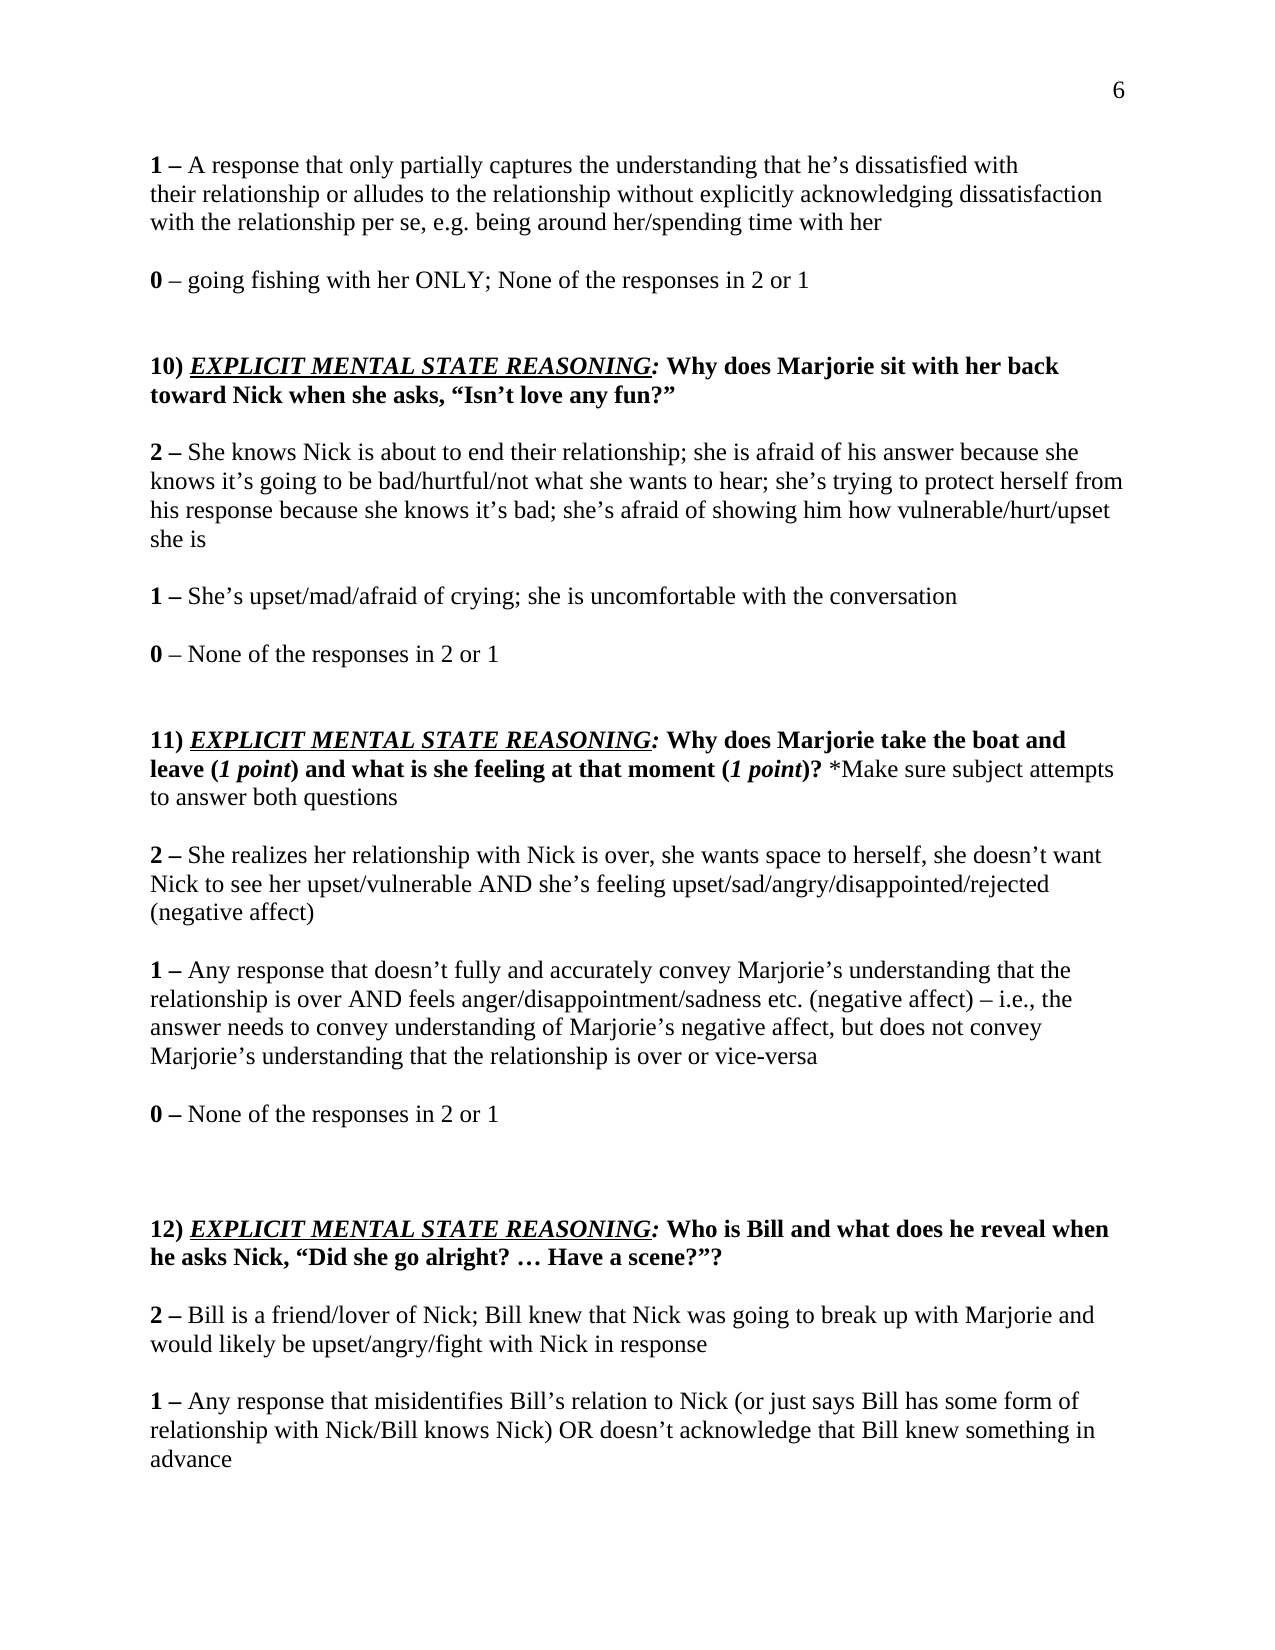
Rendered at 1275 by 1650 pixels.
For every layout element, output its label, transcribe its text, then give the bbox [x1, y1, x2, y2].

text 2 – Bill is a friend/lover of Nick; Bill knew that Nick was going to break up with Marjorie and would likely be upset/angry/fight with Nick in response [150, 1300, 1125, 1357]
text 2 – She knows Nick is about to end their relationship; she is afraid of his answer because she knows it’s going to be bad/hurtful/not what she wants to hear; she’s trying to protect herself from his response because she knows it’s bad; she’s afraid of showing him how vulnerable/hurt/upset she is [150, 437, 1125, 552]
text 0 – going fishing with her ONLY; None of the responses in 2 or 1 [150, 265, 1125, 294]
text 12) EXPLICIT MENTAL STATE REASONING: Who is Bill and what does he reveal when he asks Nick, “Did she go alright? … Have a scene?”? [150, 1214, 1125, 1271]
text 0 – None of the responses in 2 or 1 [150, 1099, 1125, 1127]
text 1 – Any response that doesn’t fully and accurately convey Marjorie’s understanding that the relationship is over AND feels anger/disappointment/sadness etc. (negative affect) – i.e., the answer needs to convey understanding of Marjorie’s negative affect, but does not convey Marjorie’s understanding that the relationship is over or vice-versa [150, 955, 1125, 1070]
text 10) EXPLICIT MENTAL STATE REASONING: Why does Marjorie sit with her back toward Nick when she asks, “Isn’t love any fun?” [150, 351, 1125, 409]
text 11) EXPLICIT MENTAL STATE REASONING: Why does Marjorie take the boat and leave (1 point) and what is she feeling at that moment (1 point)? *Make sure subject attempts to answer both questions [150, 725, 1125, 811]
text 2 – She realizes her relationship with Nick is over, she wants space to herself, she doesn’t want Nick to see her upset/vulnerable AND she’s feeling upset/sad/angry/disappointed/rejected (negative affect) [150, 840, 1125, 926]
text their relationship or alludes to the relationship without explicitly acknowledging dissatisfaction with the relationship per se, e.g. being around her/spending time with her [150, 179, 1125, 236]
text 1 – Any response that misidentifies Bill’s relation to Nick (or just says Bill has some form of relationship with Nick/Bill knows Nick) OR doesn’t acknowledge that Bill knew something in advance [150, 1386, 1125, 1472]
text 1 – A response that only partially captures the understanding that he’s dissatisfied with [150, 150, 1125, 179]
text 0 – None of the responses in 2 or 1 [150, 639, 1125, 667]
text 1 – She’s upset/mad/afraid of crying; she is uncomfortable with the conversation [150, 581, 1125, 610]
